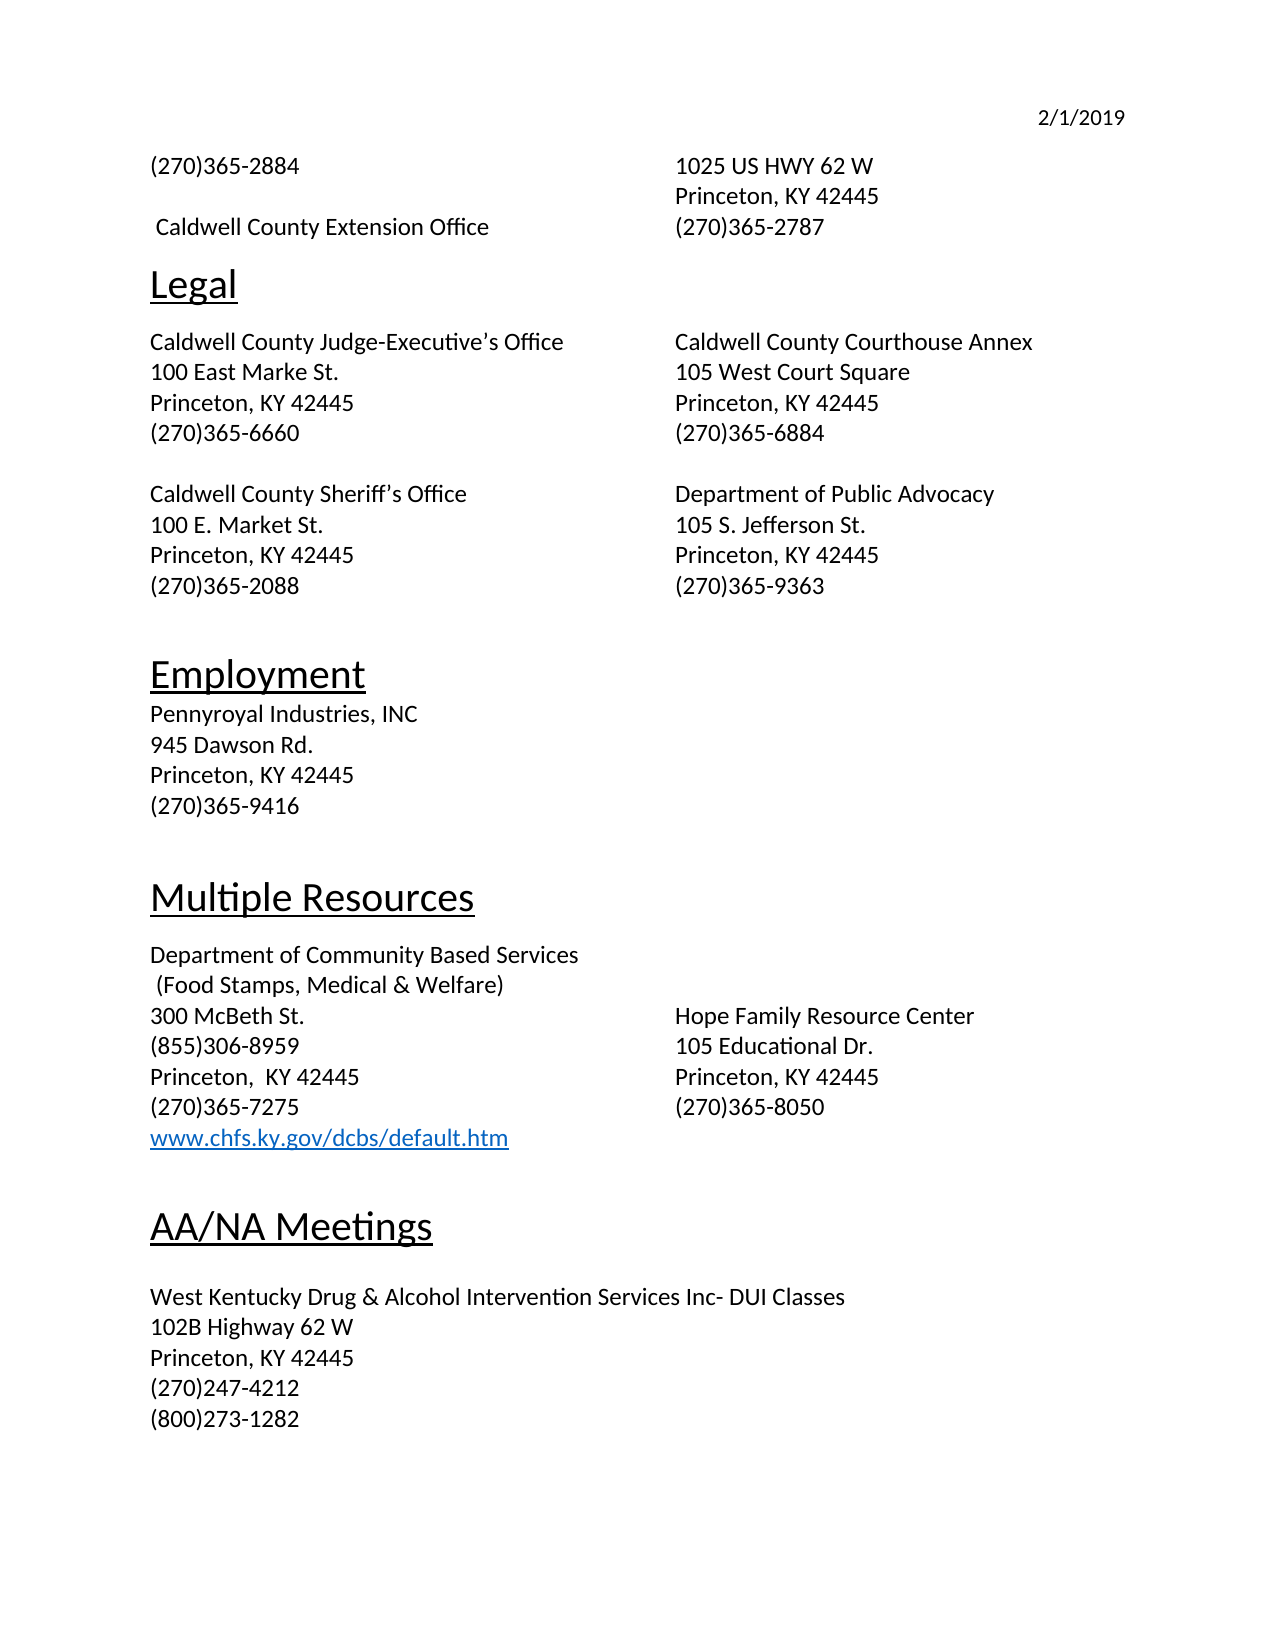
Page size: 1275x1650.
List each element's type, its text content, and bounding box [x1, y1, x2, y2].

text (270)365-7275 [150, 1091, 600, 1122]
text (270)365-8050 [675, 1091, 1125, 1122]
text Employment [150, 648, 1125, 698]
text Princeton, KY 42445 [675, 181, 1125, 211]
text 945 Dawson Rd. [150, 729, 1125, 759]
text (270)365-2088 [150, 570, 600, 600]
text Caldwell County Courthouse Annex [675, 326, 1125, 356]
text (270)365-6660 [150, 417, 600, 448]
text 105 West Court Square [675, 356, 1125, 387]
text 102B Highway 62 W [150, 1312, 1125, 1342]
text (855)306-8959 [150, 1030, 600, 1061]
text 105 S. Jefferson St. [675, 509, 1125, 539]
text Princeton, KY 42445 [150, 1061, 600, 1091]
text (270)365-9363 [675, 570, 1125, 600]
text West Kentucky Drug & Alcohol Intervention Services Inc- DUI Classes [150, 1281, 1125, 1312]
text Princeton, KY 42445 [675, 539, 1125, 570]
text (800)273-1282 [150, 1403, 1125, 1434]
text Legal [150, 258, 1125, 309]
text Princeton, KY 42445 [150, 759, 1125, 790]
text 100 E. Market St. [150, 509, 600, 539]
text 105 Educational Dr. [675, 1030, 1125, 1061]
text Multiple Resources [150, 871, 1125, 922]
text (270)365-6884 [675, 417, 1125, 448]
text Caldwell County Sheriff’s Office [150, 478, 600, 509]
text (Food Stamps, Medical & Welfare) [150, 969, 600, 1000]
text Princeton, KY 42445 [675, 1061, 1125, 1091]
text Caldwell County Judge-Executive’s Office [150, 326, 600, 356]
text Pennyroyal Industries, INC [150, 698, 1125, 729]
text (270)365-2787 [675, 211, 1125, 242]
text Department of Public Advocacy [675, 478, 1125, 509]
text (270)365-2884 [150, 150, 600, 181]
text Department of Community Based Services [150, 939, 600, 969]
text Caldwell County Extension Office [150, 211, 600, 242]
text 100 East Marke St. [150, 356, 600, 387]
text (270)365-9416 [150, 790, 1125, 821]
text Princeton, KY 42445 [150, 539, 600, 570]
text AA/NA Meetings [150, 1200, 1125, 1251]
text 1025 US HWY 62 W [675, 150, 1125, 181]
text Princeton, KY 42445 [675, 387, 1125, 417]
text www.chfs.ky.gov/dcbs/default.htm [150, 1122, 600, 1152]
text Princeton, KY 42445 [150, 1342, 1125, 1373]
text 300 McBeth St. [150, 1000, 600, 1030]
text Hope Family Resource Center [675, 1000, 1125, 1030]
text (270)247-4212 [150, 1373, 1125, 1403]
text Princeton, KY 42445 [150, 387, 600, 417]
